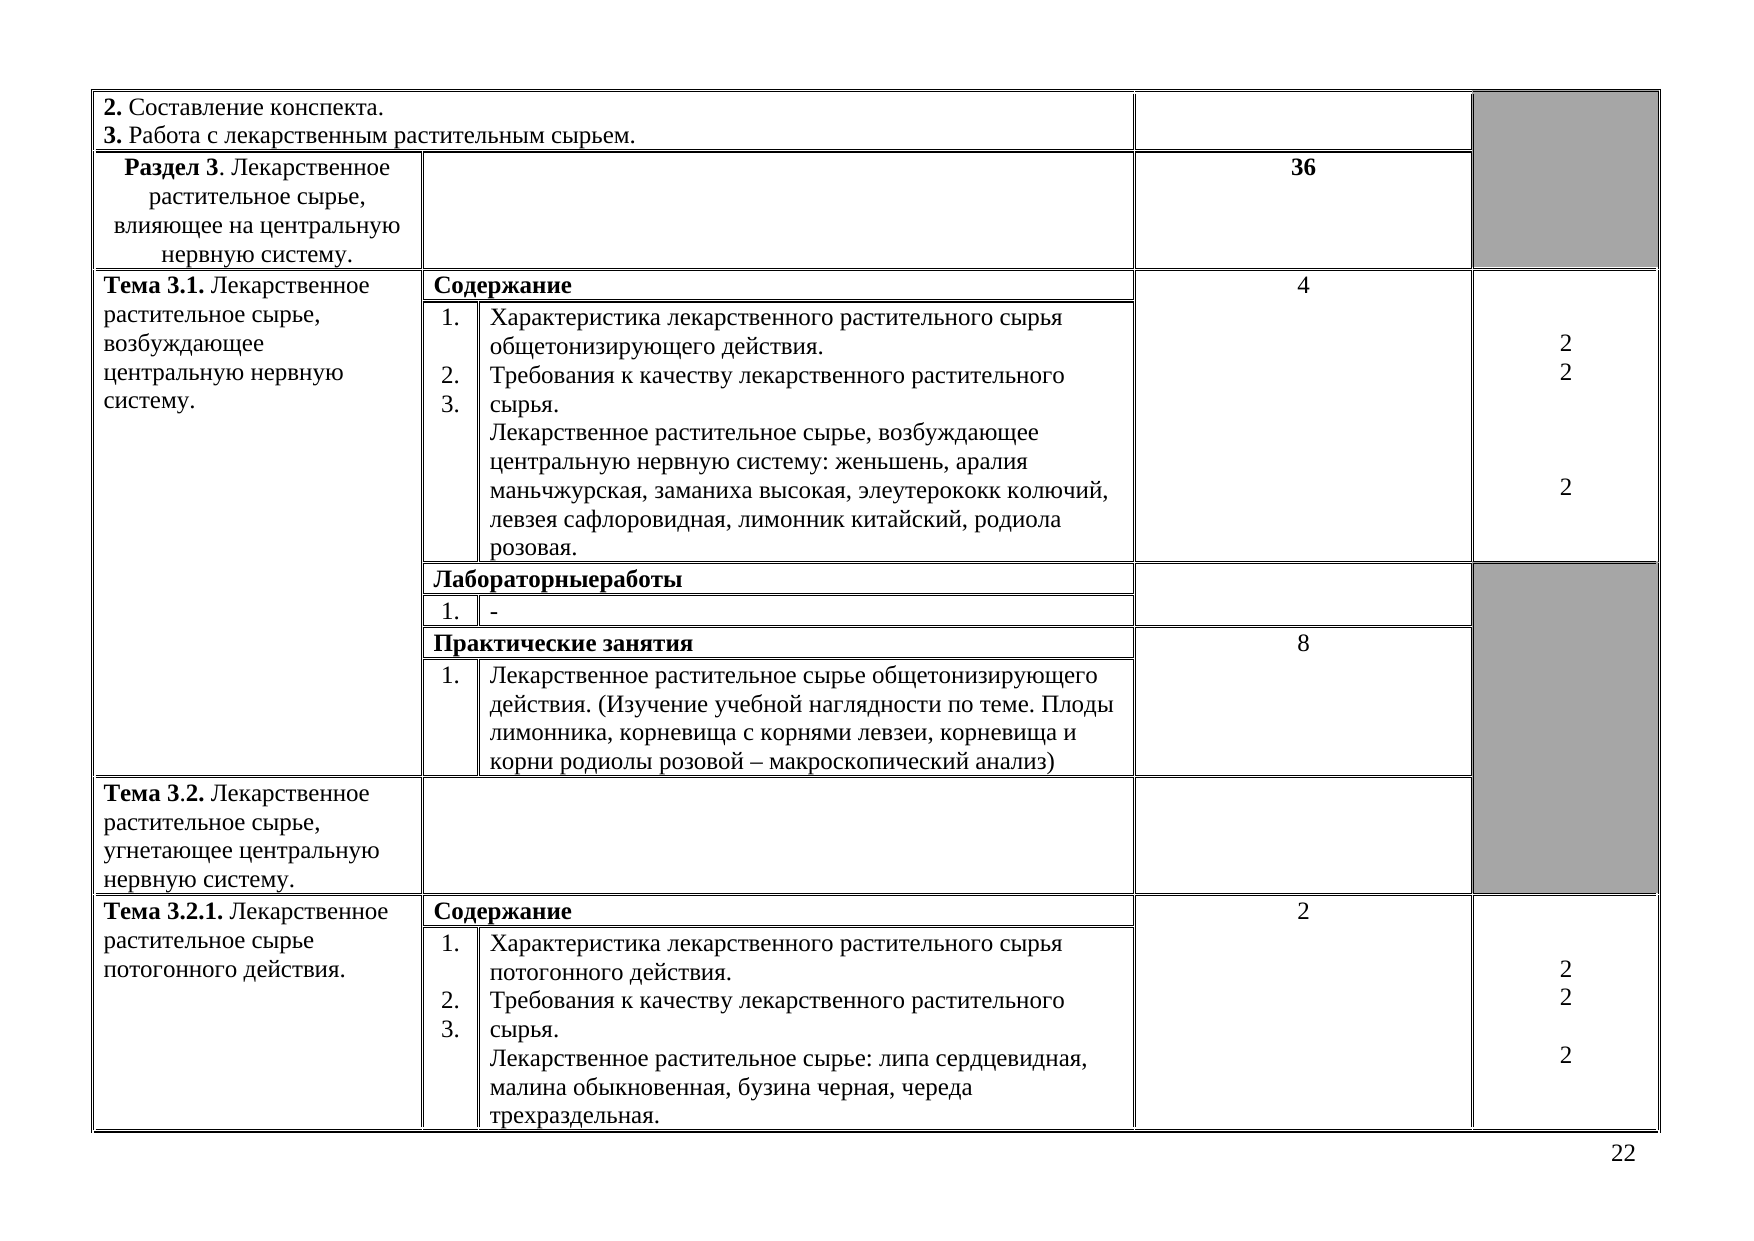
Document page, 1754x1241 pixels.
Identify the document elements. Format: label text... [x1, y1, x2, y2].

table_cell [1472, 561, 1659, 893]
table_cell 1. [424, 660, 477, 775]
table_cell Лабораторныеработы [424, 564, 1133, 593]
table_cell Содержание [424, 896, 1133, 925]
table_cell Лекарственное растительное сырье общетонизирующего действия. (Изучение учебной наглядности по теме. Плоды лимонника, корневища с корнями левзеи, корневища и корни родиолы розовой – макроскопический анализ) [480, 660, 1133, 775]
table_cell Тема 3.2.1. Лекарственное растительное сырье потогонного действия. [92, 893, 422, 1129]
table_cell 1. 2. 3. [422, 928, 478, 1129]
table_cell Характеристика лекарственного растительного сырья потогонного действия. Требования к качеству лекарственного растительного сырья. Лекарственное растительное сырье: липа сердцевидная, малина обыкновенная, бузина черная, череда трехраздельная. [478, 928, 1134, 1129]
table_cell 36 [1136, 153, 1471, 267]
table_cell Практические занятия [424, 628, 1133, 657]
table_cell Содержание [424, 271, 1133, 299]
table_cell Характеристика лекарственного растительного сырья общетонизирующего действия. Требования к качеству лекарственного растительного сырья. Лекарственное растительное сырье, возбуждающее центральную нервную систему: женьшень, аралия маньчжурская, заманиха высокая, элеутерококк колючий, левзея сафлоровидная, лимонник китайский, родиола розовая. [480, 303, 1133, 561]
table_cell 4 [1136, 271, 1471, 561]
table_cell [1136, 564, 1471, 625]
table_cell 8 [1136, 628, 1471, 775]
table_cell [424, 778, 1133, 893]
table_cell 1. [424, 596, 477, 625]
table_cell - [480, 596, 1133, 625]
table_cell 2 [1135, 896, 1472, 1129]
table_cell Раздел 3. Лекарственное растительное сырье, влияющее на центральную нервную систему. [92, 149, 422, 267]
table_cell 2 2 2 [1472, 893, 1659, 1129]
table_cell 2 2 2 [1474, 268, 1658, 561]
table_cell Тема 3.2. Лекарственное растительное сырье, угнетающее центральную нервную систему. [92, 775, 422, 893]
table_cell [424, 153, 1133, 267]
table_cell 1. 2. 3. [424, 303, 477, 561]
table_cell [1136, 778, 1471, 893]
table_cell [94, 92, 1134, 149]
table_cell Тема 3.1. Лекарственное растительное сырье, возбуждающее центральную нервную систему. [94, 268, 421, 775]
